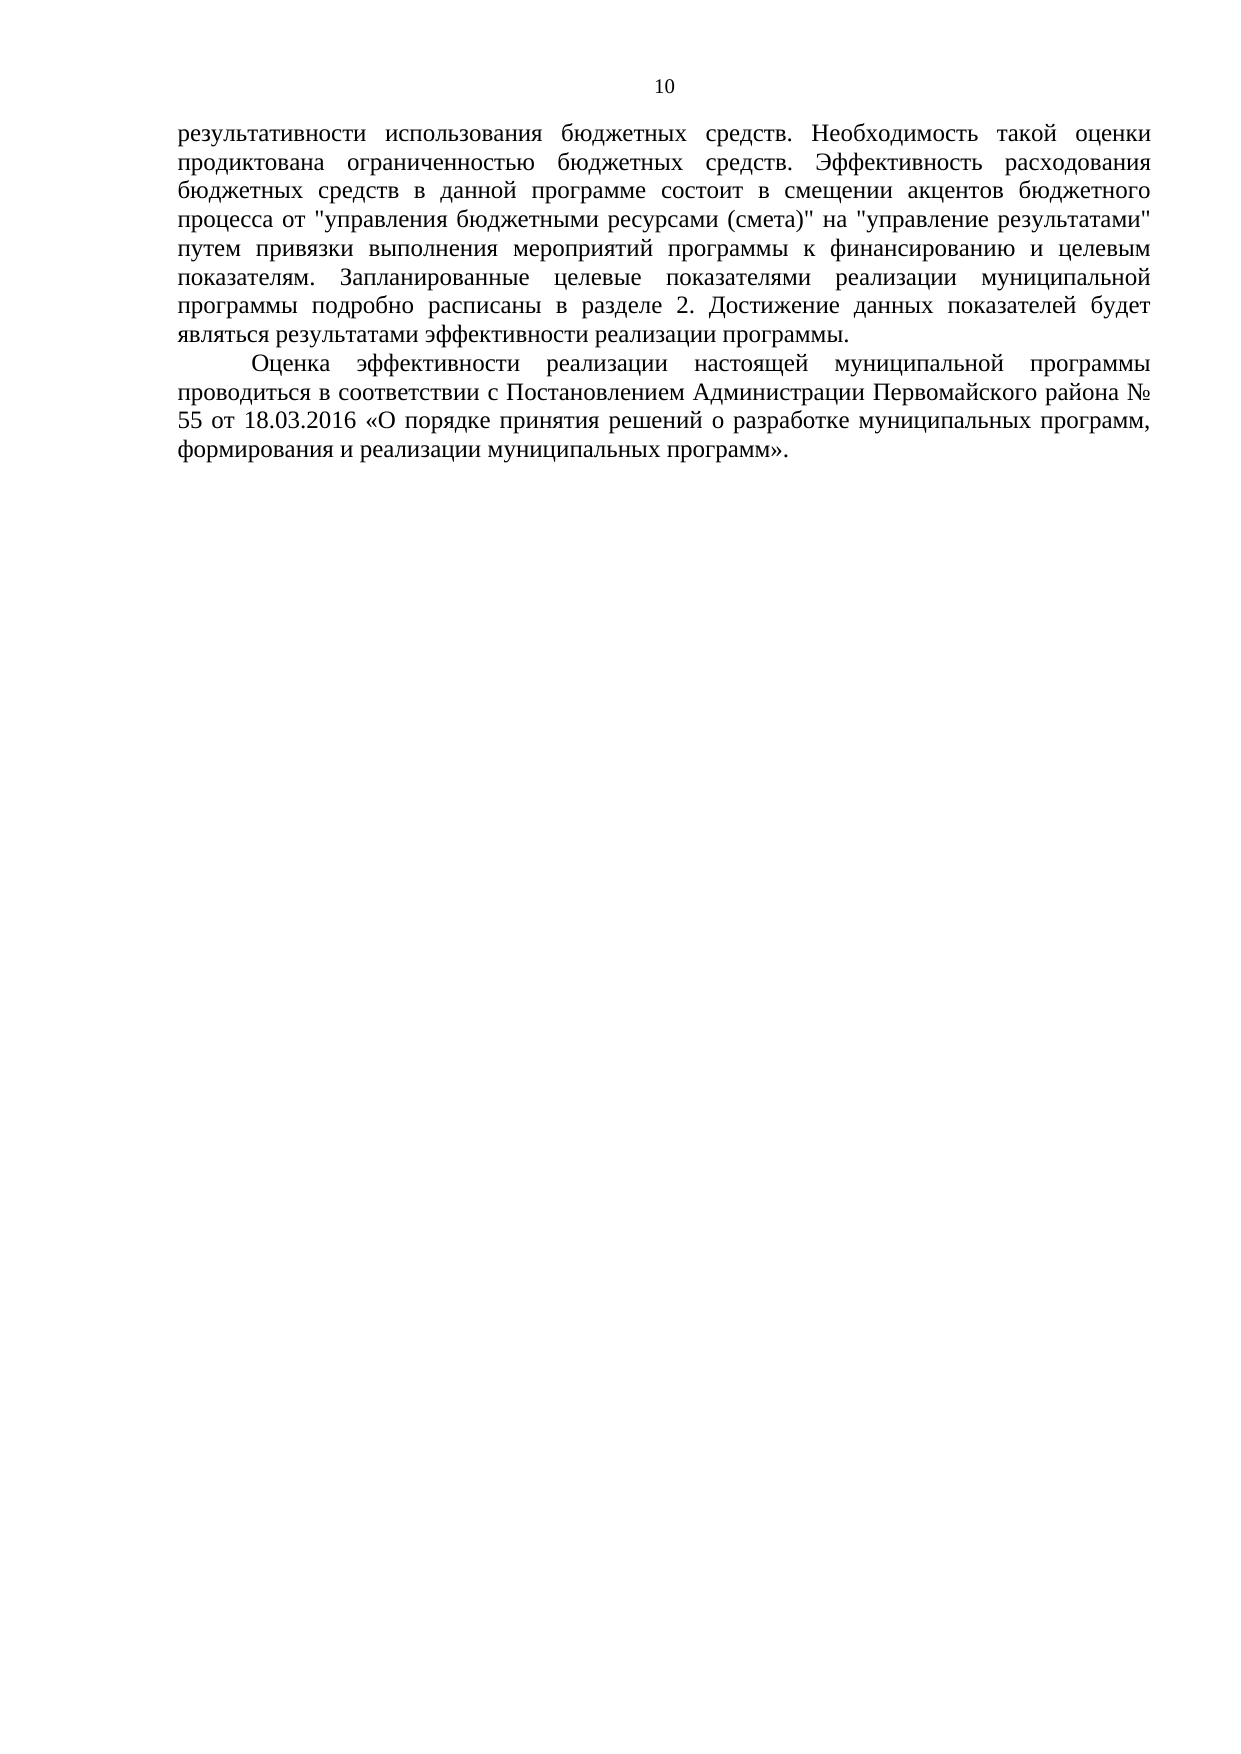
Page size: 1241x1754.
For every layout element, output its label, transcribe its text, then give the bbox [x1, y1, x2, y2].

text Оценка эффективности реализации настоящей муниципальной программы проводиться в соответствии с Постановлением Администрации Первомайского района № 55 от 18.03.2016 «О порядке принятия решений о разработке муниципальных программ, формирования и реализации муниципальных программ». [177, 348, 1152, 463]
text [177, 118, 1152, 348]
